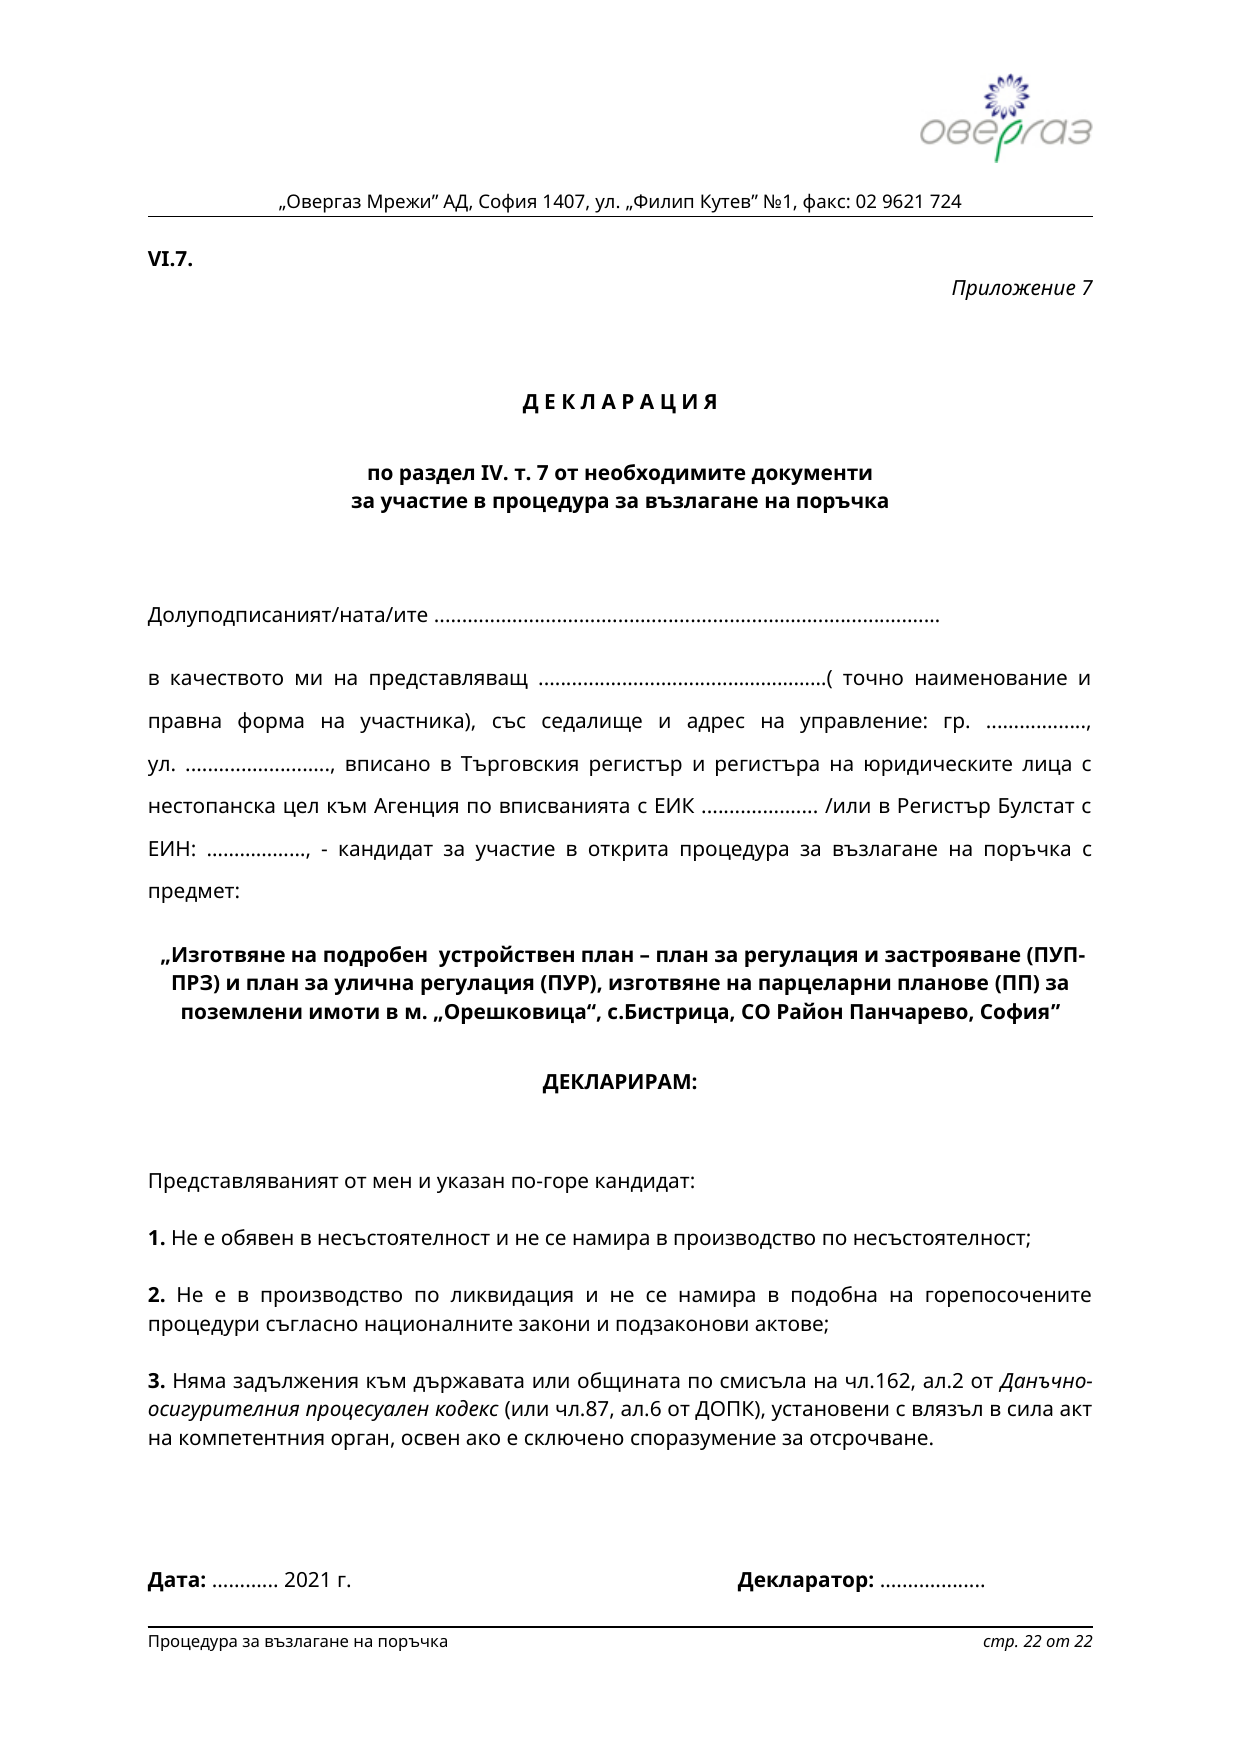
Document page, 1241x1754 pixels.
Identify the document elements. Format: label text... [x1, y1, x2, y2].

text VI.7. [148, 244, 1093, 273]
text ДЕКЛАРИРАМ: [148, 1067, 1093, 1096]
text 2. Не е в производство по ликвидация и не се намира в подобна на горепосочените процедури съгласно националните закони и подзаконови актове; [148, 1280, 1093, 1337]
text по раздел ІV. т. 7 от необходимите документи за участие в процедура за възлагане на поръчка [148, 458, 1093, 515]
text Д Е К Л А Р А Ц И Я [148, 387, 1093, 415]
text Дата: ............ 2021 г. Декларатор: ................... [148, 1565, 1093, 1593]
text Представляваният от мен и указан по-горе кандидат: [148, 1167, 1093, 1195]
text „Изготвяне на подробен устройствен план – план за регулация и застрояване (ПУП-ПРЗ) и план за улична регулация (ПУР), изготвяне на парцеларни планове (ПП) за поземлени имоти в м. „Орешковица“, с.Бистрица, СО Район Панчарево, София” [148, 940, 1093, 1025]
text Приложение 7 [148, 273, 1093, 301]
text 3. Няма задължения към държавата или общината по смисъла на чл.162, ал.2 от Данъчно-осигурителния процесуален кодекс (или чл.87, ал.6 от ДОПК), установени с влязъл в сила акт на компетентния орган, освен ако е сключено споразумение за отсрочване. [148, 1366, 1093, 1451]
text 1. Не е обявен в несъстоятелност и не се намира в производство по несъстоятелност; [148, 1223, 1093, 1252]
picture [920, 73, 1093, 163]
text в качеството ми на представляващ ..................................………………( точно наименование и правна форма на участника), със седалище и адрес на управление: гр. .................., ул. .........................., вписано в Търговския регистър и регистъра на юридическите лица с нестопанска цел към Агенция по вписванията с ЕИК ..................... /или в Регистър Булстат с ЕИН: ………………, - кандидат за участие в открита процедура за възлагане на поръчка с предмет: [148, 663, 1093, 905]
text Долуподписаният/ната/ите ...............................................................……...................… [148, 600, 1093, 628]
